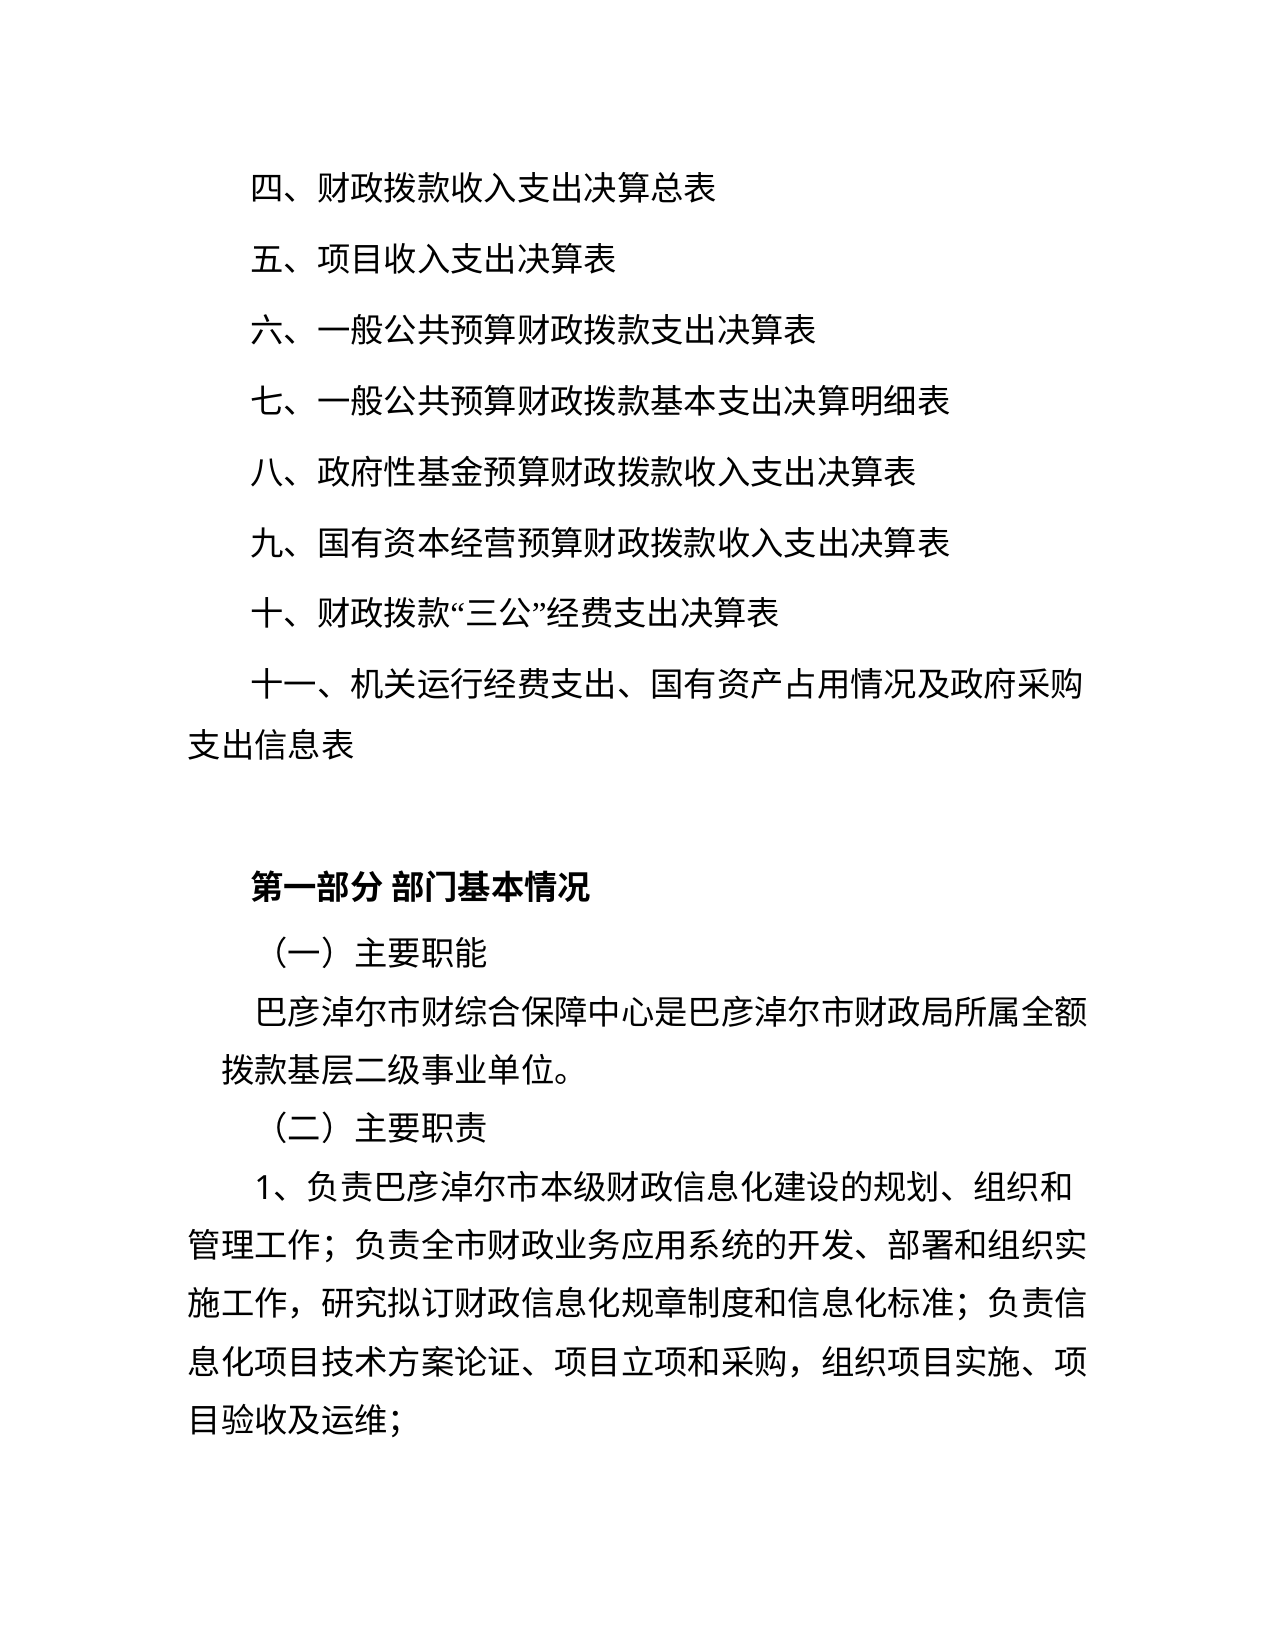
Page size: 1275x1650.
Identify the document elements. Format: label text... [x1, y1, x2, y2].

text 五、项目收入支出决算表 [187, 221, 1087, 281]
text 巴彦淖尔市财综合保障中心是巴彦淖尔市财政局所属全额拨款基层二级事业单位。 [221, 977, 1087, 1094]
text 四、财政拨款收入支出决算总表 [187, 150, 1087, 210]
text （一）主要职能 [187, 919, 1087, 977]
text 八、政府性基金预算财政拨款收入支出决算表 [187, 433, 1087, 494]
text （二）主要职责 [187, 1094, 1087, 1152]
text 1、负责巴彦淖尔市本级财政信息化建设的规划、组织和管理工作；负责全市财政业务应用系统的开发、部署和组织实施工作，研究拟订财政信息化规章制度和信息化标准；负责信息化项目技术方案论证、项目立项和采购，组织项目实施、项目验收及运维； [187, 1152, 1087, 1444]
text 十、财政拨款“三公”经费支出决算表 [187, 575, 1087, 635]
text 七、一般公共预算财政拨款基本支出决算明细表 [187, 362, 1087, 423]
text 六、一般公共预算财政拨款支出决算表 [187, 292, 1087, 352]
text 第一部分 部门基本情况 [187, 848, 1087, 909]
text 十一、机关运行经费支出、国有资产占用情况及政府采购支出信息表 [187, 646, 1087, 767]
text 九、国有资本经营预算财政拨款收入支出决算表 [187, 504, 1087, 564]
